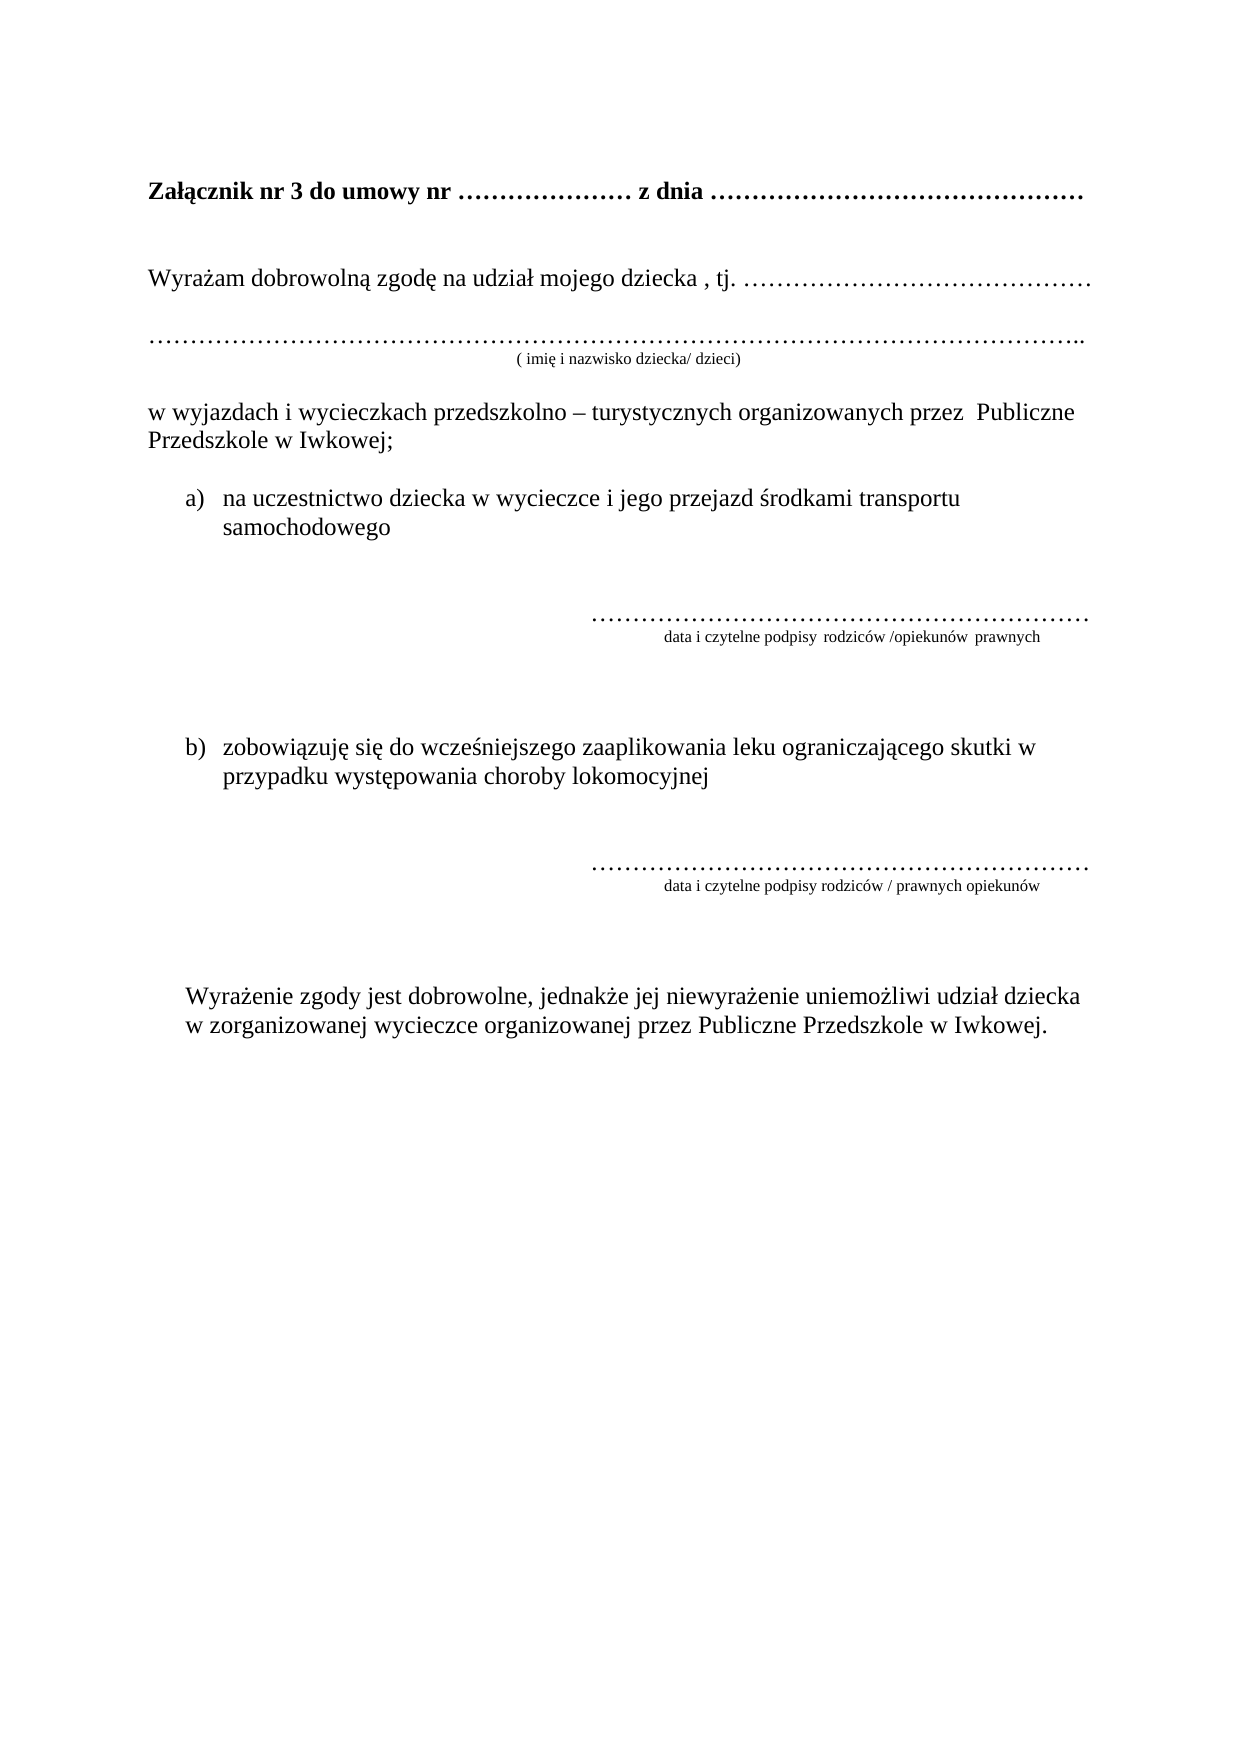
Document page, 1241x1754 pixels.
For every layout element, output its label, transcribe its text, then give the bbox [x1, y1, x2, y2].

text Wyrażenie zgody jest dobrowolne, jednakże jej niewyrażenie uniemożliwi udział dziecka w zorganizowanej wycieczce organizowanej przez Publiczne Przedszkole w Iwkowej. [185, 981, 1093, 1039]
text data i czytelne podpisy rodziców / prawnych opiekunów [185, 876, 1093, 895]
text ………………………………………………………………………………………………….. [148, 320, 1093, 349]
text …………………………………………………… [185, 847, 1093, 876]
list zobowiązuję się do wcześniejszego zaaplikowania leku ograniczającego skutki w przypadku występowania choroby lokomocyjnej [185, 732, 1093, 790]
list na uczestnictwo dziecka w wycieczce i jego przejazd środkami transportu samochodowego [185, 483, 1093, 541]
text data i czytelne podpisy rodziców /opiekunów prawnych [148, 627, 1093, 646]
text Załącznik nr 3 do umowy nr ………………… z dnia ……………………………………… [148, 176, 1093, 205]
text w wyjazdach i wycieczkach przedszkolno – turystycznych organizowanych przez Publiczne Przedszkole w Iwkowej; [148, 397, 1093, 454]
text …………………………………………………… [148, 598, 1093, 627]
text ( imię i nazwisko dziecka/ dzieci) [148, 349, 1093, 368]
text Wyrażam dobrowolną zgodę na udział mojego dziecka , tj. …………………………………… [148, 263, 1093, 291]
